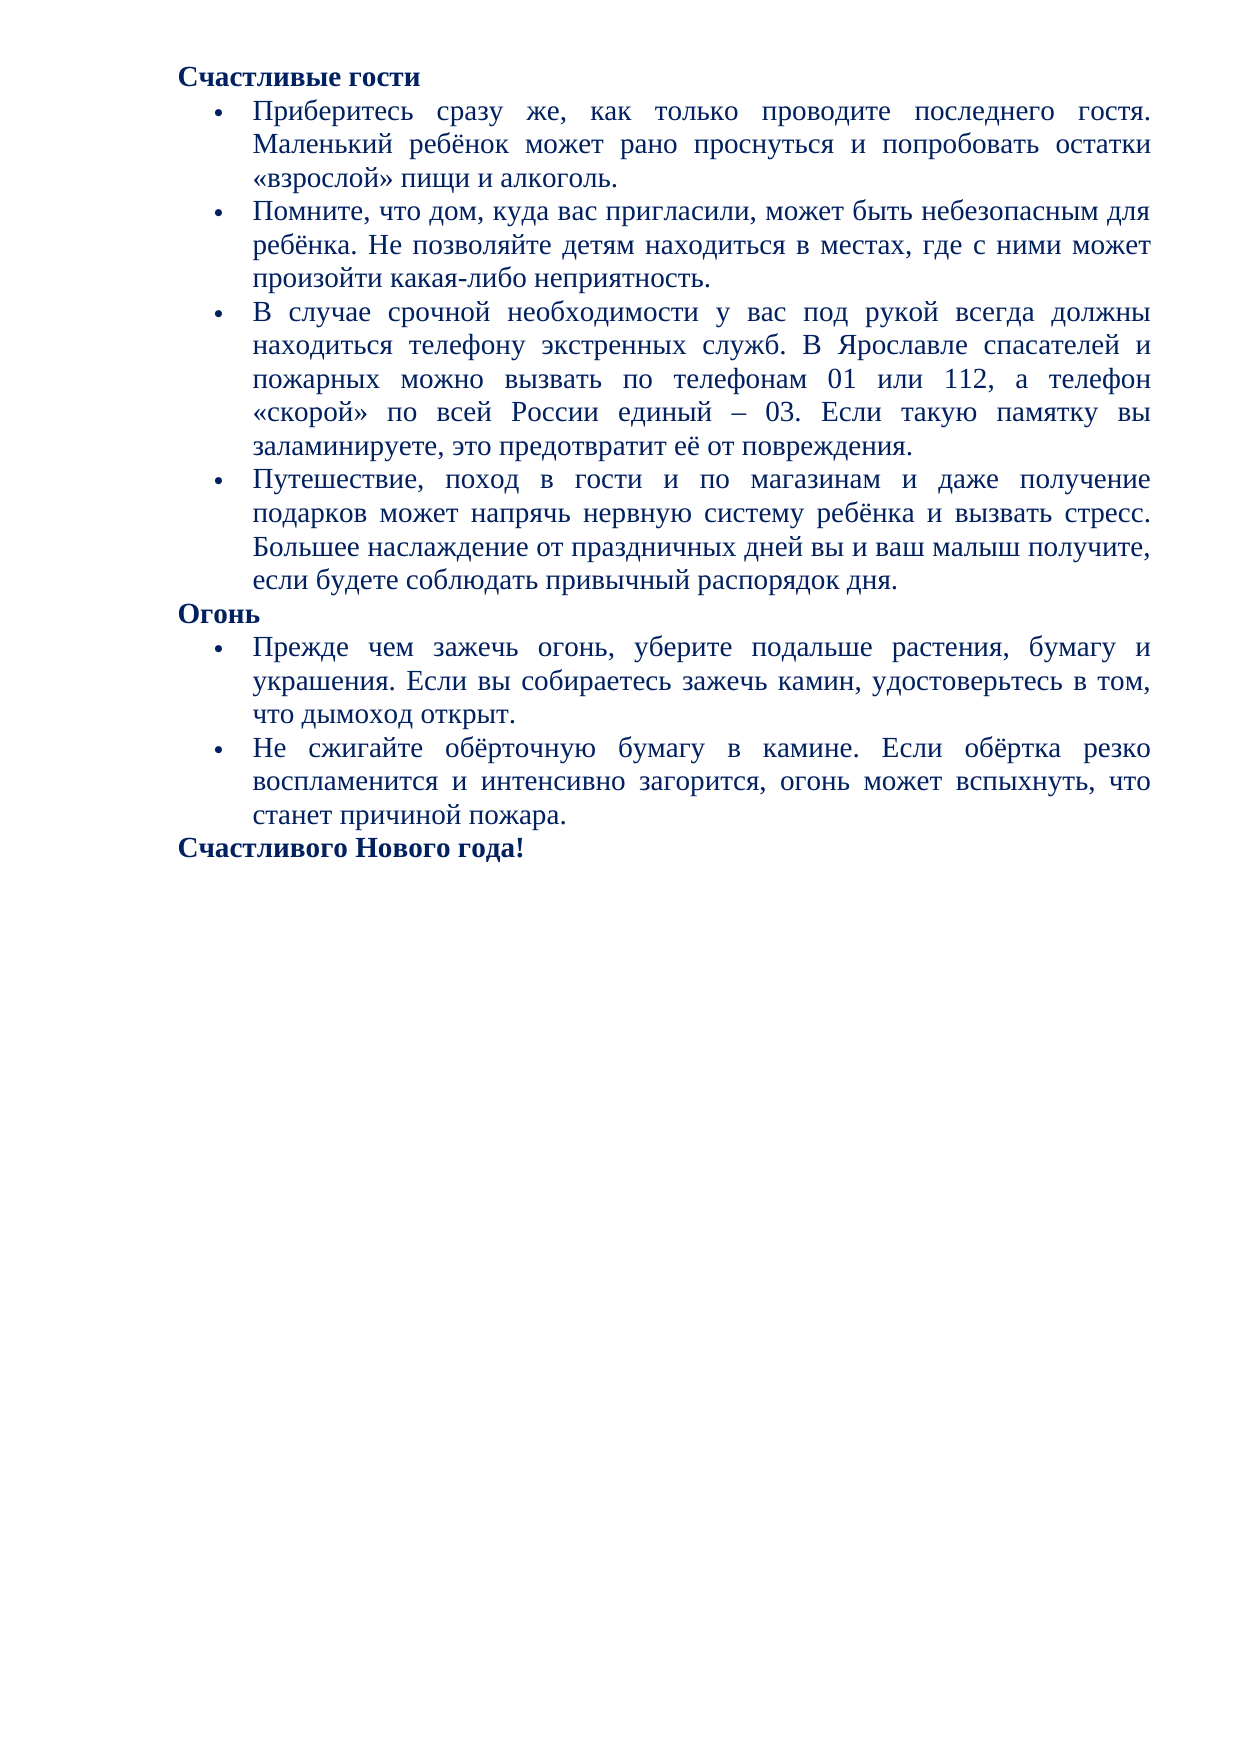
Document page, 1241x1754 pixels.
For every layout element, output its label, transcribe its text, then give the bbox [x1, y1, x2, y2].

list Приберитесь сразу же, как только проводите последнего гостя. Маленький ребёнок может рано проснуться и попробовать остатки «взрослой» пищи и алкоголь. [215, 93, 1152, 193]
list Не сжигайте обёрточную бумагу в камине. Если обёртка резко воспламенится и интенсивно загорится, огонь может вспыхнуть, что станет причиной пожара. [215, 730, 1152, 831]
text Огонь [177, 596, 1152, 629]
list Путешествие, поход в гости и по магазинам и даже получение подарков может напрячь нервную систему ребёнка и вызвать стресс. Большее наслаждение от праздничных дней вы и ваш малыш получите, если будете соблюдать привычный распорядок дня. [215, 462, 1152, 596]
text Счастливые гости [177, 59, 1152, 93]
list В случае срочной необходимости у вас под рукой всегда должны находиться телефону экстренных служб. В Ярославле спасателей и пожарных можно вызвать по телефонам 01 или 112, а телефон «скорой» по всей России единый – 03. Если такую памятку вы заламинируете, это предотвратит её от повреждения. [215, 294, 1152, 462]
text Счастливого Нового года! [177, 831, 1152, 864]
list Помните, что дом, куда вас пригласили, может быть небезопасным для ребёнка. Не позволяйте детям находиться в местах, где с ними может произойти какая-либо неприятность. [215, 193, 1152, 294]
list Прежде чем зажечь огонь, уберите подальше растения, бумагу и украшения. Если вы собираетесь зажечь камин, удостоверьтесь в том, что дымоход открыт. [215, 629, 1152, 730]
